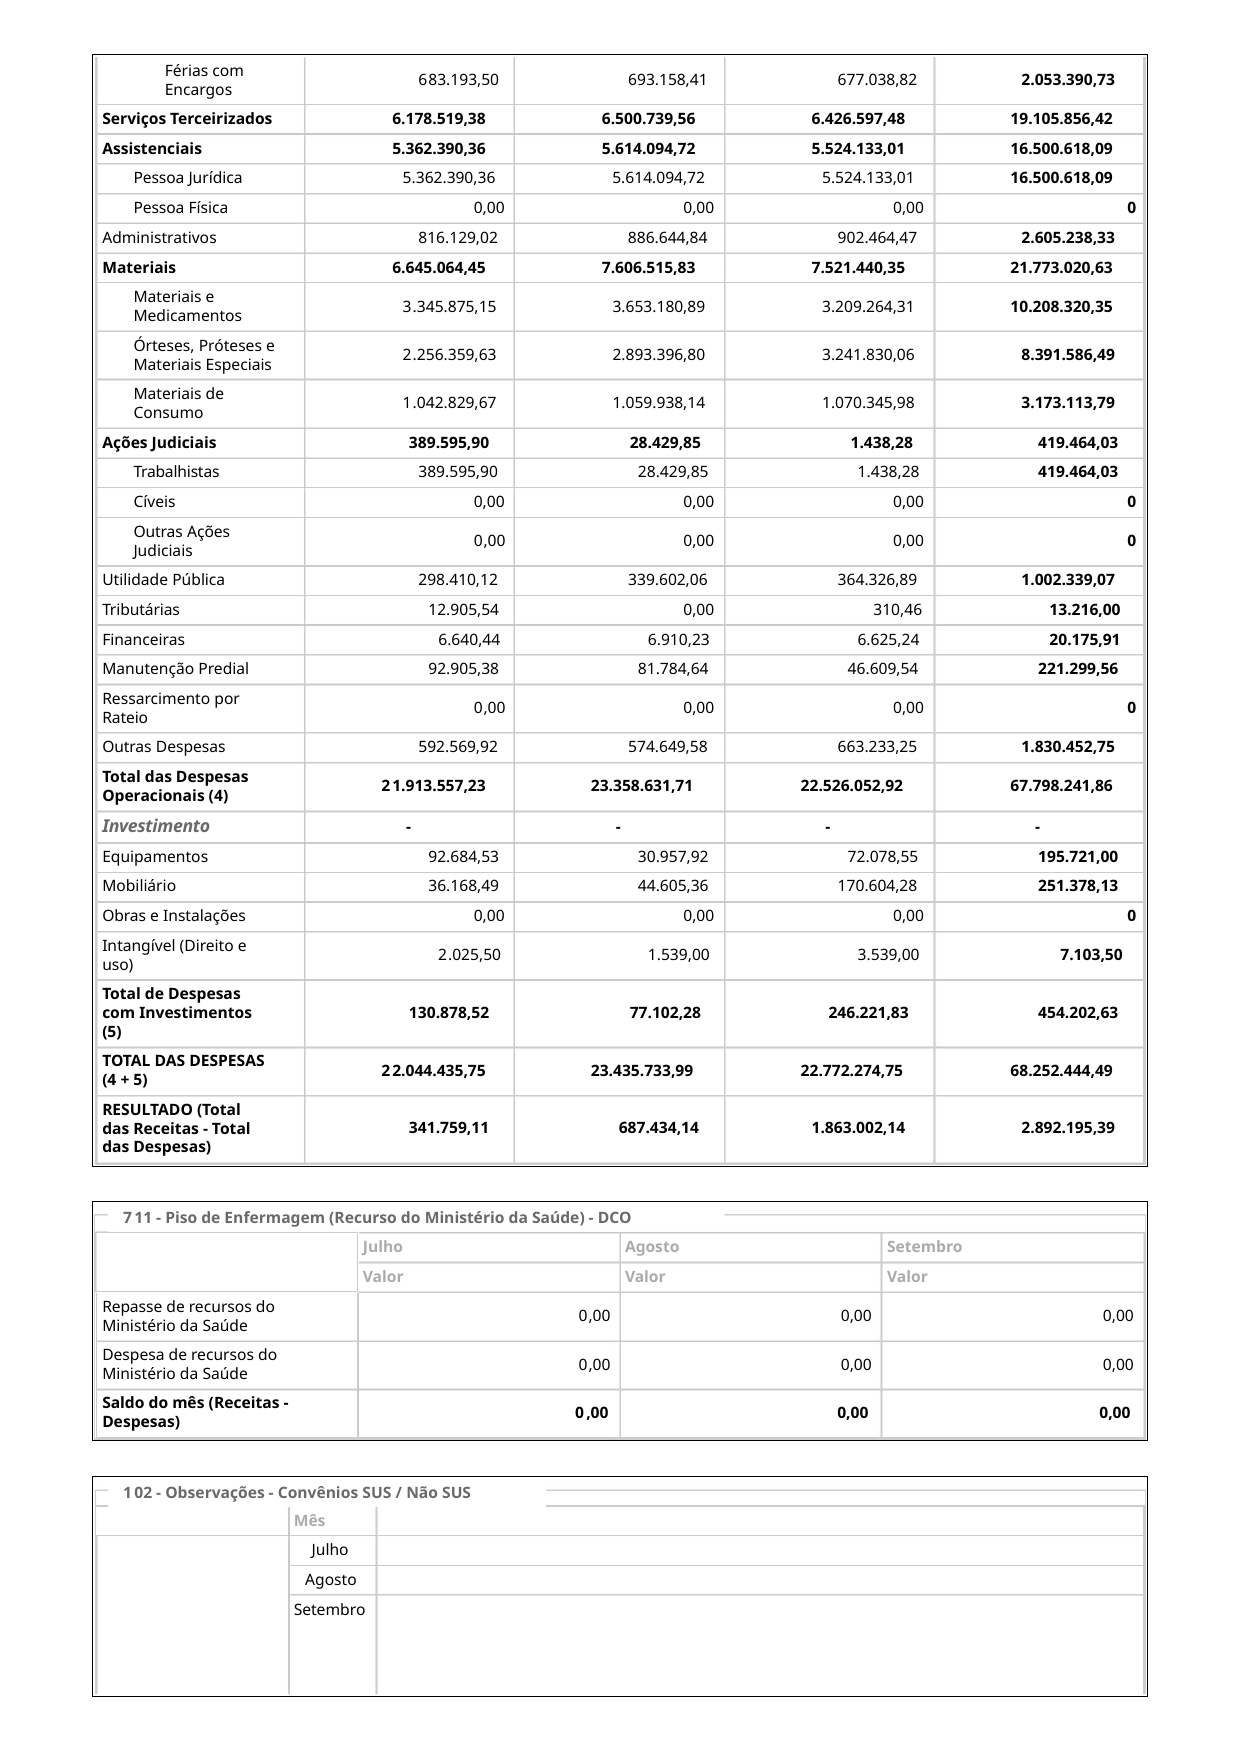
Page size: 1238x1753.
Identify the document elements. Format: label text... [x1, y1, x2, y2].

text 3.653.180,89 [612, 297, 742, 316]
text Consumo [133, 403, 252, 422]
text 1.070.345,98 [822, 394, 952, 413]
text ,00 [483, 531, 532, 550]
text 130.878,52 [409, 1003, 532, 1022]
text 12.905,54 [428, 600, 532, 619]
text 0,00 [473, 906, 532, 925]
text 23.435.733,99 [591, 1061, 742, 1080]
text 693.158,41 [628, 70, 742, 89]
text 23.358.631,71 [591, 777, 742, 796]
text Setembro [293, 1600, 393, 1619]
text 72.078,55 [847, 847, 952, 866]
text 20.175,91 [1049, 630, 1162, 649]
text 2.053.390,73 [1021, 70, 1162, 89]
text Rateio [102, 708, 271, 727]
text 170.604,28 [837, 877, 952, 896]
text 0,00 [1103, 1306, 1162, 1325]
text Cíveis [133, 492, 258, 511]
text 81.784,64 [638, 659, 742, 678]
text 67.798.241,86 [1010, 777, 1162, 796]
text Outras Ações [133, 522, 260, 541]
text Julho [311, 1541, 556, 1560]
text 22.526.052,92 [800, 777, 952, 796]
text Tributárias [102, 600, 255, 619]
text Intangível (Direito e [102, 936, 284, 955]
text 0,00 [1103, 1355, 1162, 1374]
text 677.038,82 [837, 70, 952, 89]
text Valor [625, 1267, 709, 1286]
text 0 [1127, 531, 1162, 550]
text Equipamentos [102, 847, 256, 866]
text 454.202,63 [1038, 1003, 1162, 1022]
text Administrativos [102, 228, 247, 247]
text 8.391.586,49 [1021, 345, 1162, 364]
text 3.173.113,79 [1021, 394, 1162, 413]
text 28.429,85 [638, 463, 742, 482]
text Investimento [102, 816, 256, 837]
text 3.209.264,31 [822, 297, 952, 316]
picture [93, 1477, 1147, 1696]
text .256.359,63 [412, 345, 532, 364]
text 2.605.238,33 [1021, 228, 1162, 247]
text 592.569,92 [418, 738, 532, 757]
text 36.168,49 [428, 877, 532, 896]
text 298.410,12 [418, 570, 532, 589]
text 7.103,50 [1060, 945, 1162, 964]
picture [93, 1202, 1147, 1440]
text 339.602,06 [628, 570, 742, 589]
text Pessoa Física [133, 198, 324, 217]
text ,00 [586, 1403, 637, 1422]
text 1.539,00 [648, 945, 742, 964]
text Judiciais [133, 541, 260, 560]
text 0,00 [893, 698, 952, 717]
text 92.684,53 [428, 847, 532, 866]
text Férias com [164, 61, 273, 80]
text 663.233,25 [837, 738, 952, 757]
text 246.221,83 [828, 1003, 952, 1022]
text 7.606.515,83 [602, 258, 742, 277]
text 6.640,44 [438, 630, 532, 649]
text 341.759,11 [409, 1119, 532, 1138]
text uso) [102, 955, 284, 974]
text 0 [1127, 906, 1162, 925]
text 1.913.557,23 [392, 777, 532, 796]
text 1.438,28 [850, 433, 952, 452]
text (5) [102, 1022, 296, 1041]
text 22.772.274,75 [800, 1061, 952, 1080]
text Operacionais (4) [102, 786, 295, 805]
text Despesas) [102, 1413, 345, 1432]
text 1.863.002,14 [811, 1119, 952, 1138]
text Pessoa Jurídica [133, 169, 324, 188]
text Ações Judiciais [102, 433, 258, 452]
text das Despesas) [102, 1138, 300, 1157]
text 68.252.444,49 [1010, 1061, 1162, 1080]
text 1.059.938,14 [612, 394, 742, 413]
text 389.595,90 [409, 433, 532, 452]
text 0,00 [683, 906, 742, 925]
text 0,00 [683, 198, 742, 217]
text 0,00 [893, 198, 952, 217]
text 11 - Piso de Enfermagem (Recurso do Ministério da Saúde) - DCO [134, 1208, 734, 1227]
text Mobiliário [102, 877, 256, 896]
text 6.645.064,45 [392, 258, 532, 277]
text 02 - Observações - Convênios SUS / Não SUS [134, 1483, 556, 1502]
text 389.595,90 [418, 463, 532, 482]
text Órteses, Próteses e [133, 336, 309, 355]
text 92.905,38 [428, 659, 532, 678]
text 0,00 [893, 531, 952, 550]
text 0,00 [683, 698, 742, 717]
text 5.614.094,72 [612, 169, 742, 188]
text 195.721,00 [1038, 847, 1162, 866]
text 0 [1127, 492, 1162, 511]
text Assistenciais [102, 139, 324, 158]
text Mês [293, 1511, 556, 1530]
text 1.438,28 [857, 463, 952, 482]
text 6.500.739,56 [602, 109, 742, 128]
text 46.609,54 [847, 659, 952, 678]
text 28.429,85 [629, 433, 742, 452]
text 574.649,58 [628, 738, 742, 757]
text Valor [887, 1267, 995, 1286]
text - [616, 817, 646, 836]
text Materiais de [133, 384, 252, 403]
text Encargos [164, 80, 273, 99]
text 5.362.390,36 [392, 139, 532, 158]
text Outras Despesas [102, 738, 257, 757]
text 0,00 [683, 600, 742, 619]
text Agosto [305, 1570, 382, 1589]
text 6.426.597,48 [811, 109, 952, 128]
text 2.893.396,80 [612, 345, 742, 364]
text 3.539,00 [857, 945, 952, 964]
text Medicamentos [133, 307, 269, 325]
text Ministério da Saúde [102, 1364, 314, 1383]
text Utilidade Pública [102, 570, 255, 589]
text 902.464,47 [837, 228, 952, 247]
text 310,46 [873, 600, 952, 619]
text 886.644,84 [628, 228, 742, 247]
text TOTAL DAS DESPESAS [102, 1052, 322, 1071]
text 21.773.020,63 [1010, 258, 1162, 277]
text Serviços Terceirizados [102, 109, 324, 128]
text .025,50 [448, 945, 532, 964]
text - [1035, 817, 1066, 836]
text ,00 [588, 1355, 637, 1374]
text Despesa de recursos do [102, 1345, 314, 1364]
text 10.208.320,35 [1010, 297, 1162, 316]
text Materiais [102, 258, 247, 277]
text 3.241.830,06 [822, 345, 952, 364]
text 0,00 [893, 906, 952, 925]
text 419.464,03 [1038, 463, 1162, 482]
text 5.362.390,36 [402, 169, 532, 188]
text 2 [381, 1061, 416, 1080]
text 0,00 [837, 1403, 899, 1422]
text 0,00 [473, 198, 532, 217]
text 5.614.094,72 [602, 139, 742, 158]
text 13.216,00 [1049, 600, 1162, 619]
text 0,00 [893, 492, 952, 511]
text Manutenção Predial [102, 659, 279, 678]
text das Receitas - Total [102, 1119, 300, 1138]
text Obras e Instalações [102, 906, 281, 925]
text .345.875,15 [412, 297, 532, 316]
text 816.129,02 [418, 228, 532, 247]
text ,00 [588, 1306, 637, 1325]
text Total das Despesas [102, 767, 295, 786]
text 19.105.856,42 [1010, 109, 1162, 128]
text 1.002.339,07 [1021, 570, 1162, 589]
text Julho [363, 1238, 433, 1257]
text 251.378,13 [1038, 877, 1162, 896]
text Total de Despesas [102, 984, 296, 1003]
text 7.521.440,35 [811, 258, 952, 277]
text 5.524.133,01 [811, 139, 952, 158]
text 2.892.195,39 [1021, 1119, 1162, 1138]
text 77.102,28 [629, 1003, 742, 1022]
text 1.830.452,75 [1021, 738, 1162, 757]
text 0,00 [1099, 1403, 1162, 1422]
text Materiais Especiais [133, 355, 309, 374]
text 687.434,14 [618, 1119, 742, 1138]
text 0,00 [473, 492, 532, 511]
text 0,00 [841, 1355, 899, 1374]
text - [406, 817, 437, 836]
text 30.957,92 [638, 847, 742, 866]
text Ministério da Saúde [102, 1316, 313, 1335]
text 0 [1127, 198, 1162, 217]
text 364.326,89 [837, 570, 952, 589]
text - [825, 817, 856, 836]
text Trabalhistas [133, 463, 258, 482]
text 16.500.618,09 [1010, 169, 1162, 188]
text Ressarcimento por [102, 689, 271, 708]
picture [93, 55, 1147, 1166]
text 221.299,56 [1038, 659, 1162, 678]
text 5.524.133,01 [822, 169, 952, 188]
text Materiais e [133, 288, 269, 307]
text 6.625,24 [857, 630, 952, 649]
text 0 [1127, 698, 1162, 717]
text 16.500.618,09 [1010, 139, 1162, 158]
text Repasse de recursos do [102, 1297, 313, 1316]
text 0,00 [683, 492, 742, 511]
text Financeiras [102, 630, 214, 649]
text Setembro [887, 1238, 995, 1257]
text 83.193,50 [428, 70, 532, 89]
text Valor [363, 1267, 433, 1286]
text com Investimentos [102, 1003, 296, 1022]
text Agosto [625, 1238, 709, 1257]
text 44.605,36 [638, 877, 742, 896]
text ,00 [483, 698, 532, 717]
text .042.829,67 [412, 394, 532, 413]
text 2.044.435,75 [416, 1061, 532, 1080]
text 0,00 [841, 1306, 899, 1325]
text 6.178.519,38 [392, 109, 532, 128]
text Saldo do mês (Receitas - [102, 1394, 345, 1413]
text 0,00 [683, 531, 742, 550]
text (4 + 5) [102, 1071, 322, 1089]
text 6.910,23 [648, 630, 742, 649]
text 419.464,03 [1038, 433, 1162, 452]
text RESULTADO (Total [102, 1100, 300, 1119]
